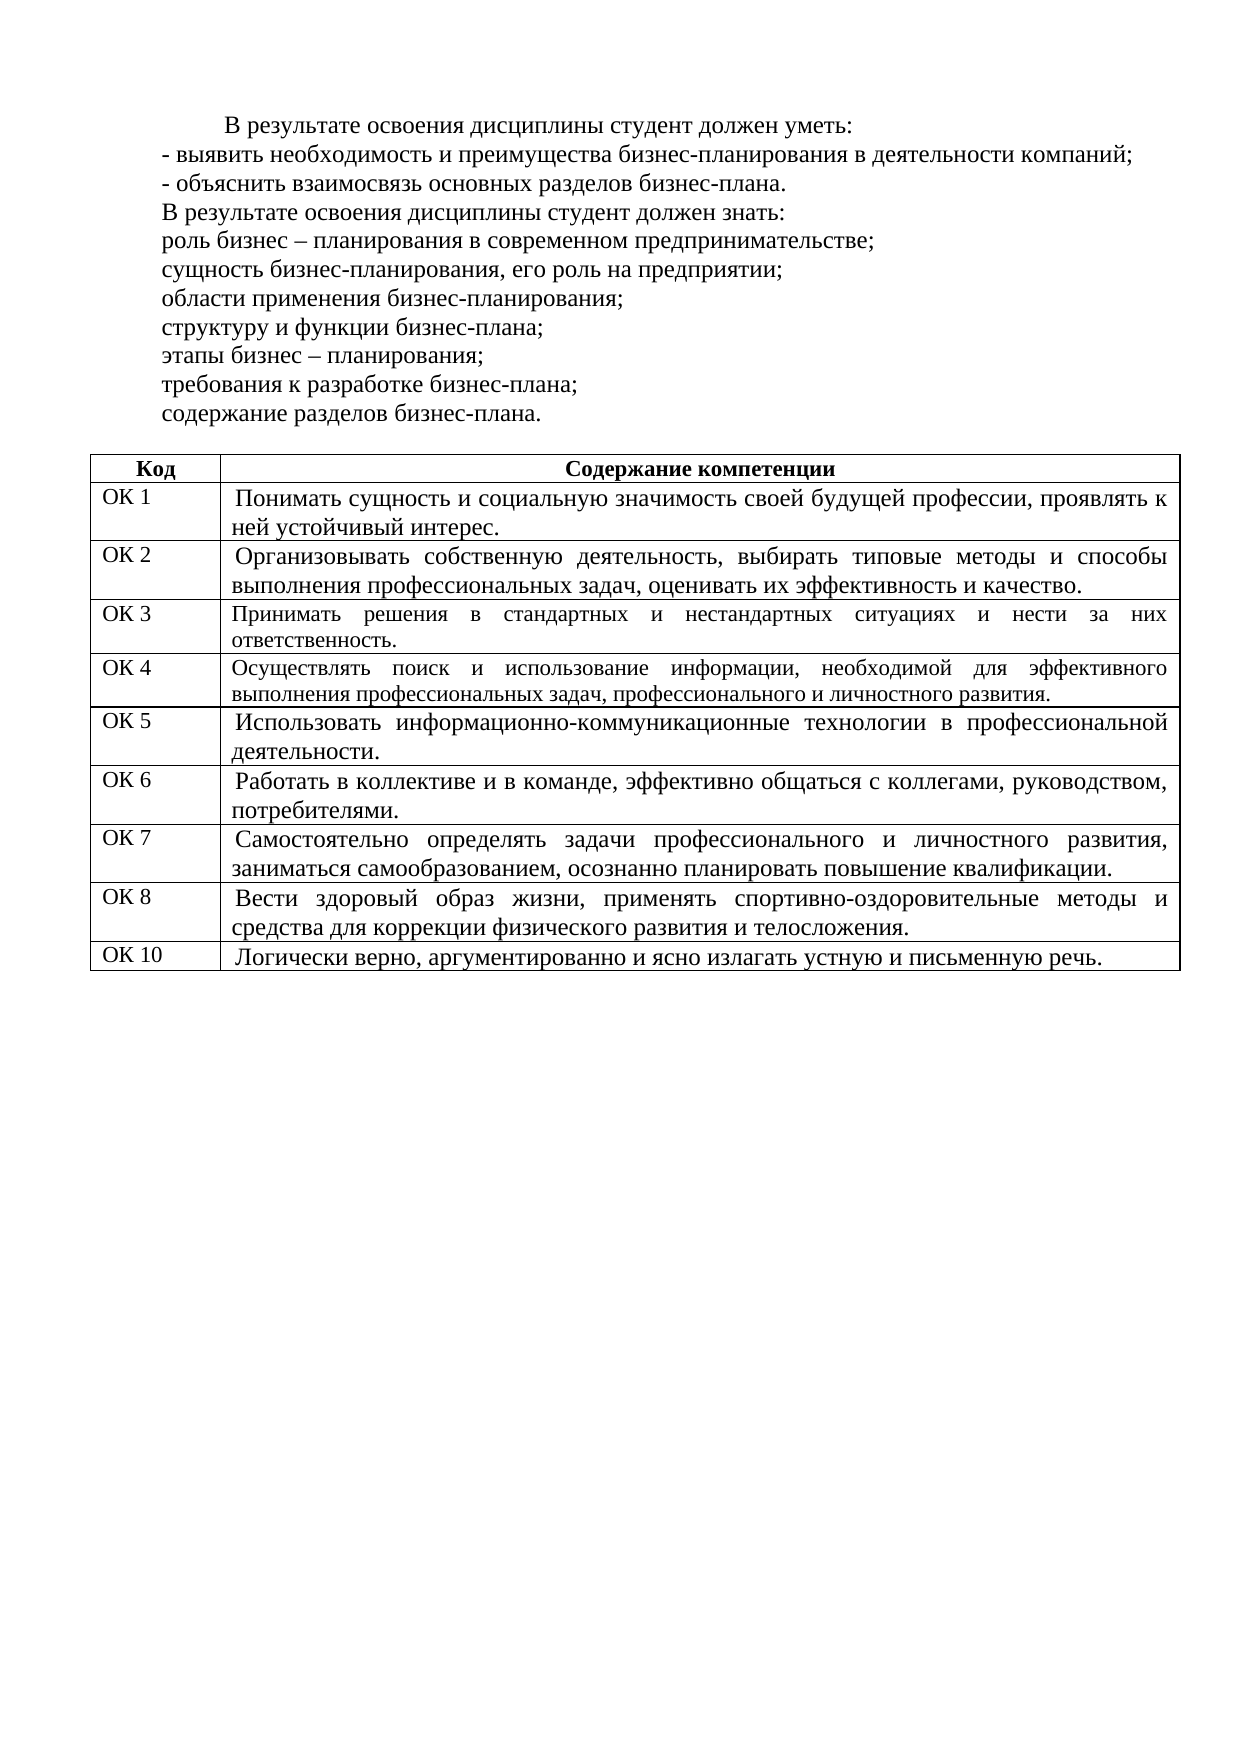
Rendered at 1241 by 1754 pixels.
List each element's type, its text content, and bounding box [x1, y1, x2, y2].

table_cell Использовать информационно-коммуникационные технологии в профессиональной деятельности. [221, 708, 1179, 765]
text роль бизнес – планирования в современном предпринимательстве; [161, 225, 1171, 254]
text - выявить необходимость и преимущества бизнес-планирования в деятельности компаний; [161, 139, 1171, 168]
table_cell ОК 3 [91, 600, 220, 653]
text структуру и функции бизнес-плана; [161, 312, 1171, 340]
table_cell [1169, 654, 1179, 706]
table_cell ОК 7 [91, 825, 220, 882]
table_cell ОК 1 [91, 483, 220, 540]
table_cell ОК 6 [91, 766, 220, 823]
table_header Содержание компетенции [221, 455, 1179, 482]
text этапы бизнес – планирования; [161, 340, 1171, 369]
table_cell ОК 5 [91, 708, 220, 765]
table_cell ОК 2 [91, 541, 220, 599]
table_cell Логически верно, аргументированно и ясно излагать устную и письменную речь. [221, 942, 1179, 970]
text сущность бизнес-планирования, его роль на предприятии; [161, 254, 1171, 283]
text содержание разделов бизнес-плана. [161, 398, 1171, 427]
table_cell Организовывать собственную деятельность, выбирать типовые методы и способы выполнения профессиональных задач, оценивать их эффективность и качество. [221, 541, 1179, 599]
table_cell ОК 8 [91, 883, 220, 941]
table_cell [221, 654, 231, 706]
table_cell Понимать сущность и социальную значимость своей будущей профессии, проявлять к ней устойчивый интерес. [221, 483, 1179, 540]
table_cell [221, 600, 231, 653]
table_header Код [91, 455, 220, 482]
table_cell Вести здоровый образ жизни, применять спортивно-оздоровительные методы и средства для коррекции физического развития и телосложения. [221, 883, 1179, 941]
table_cell Самостоятельно определять задачи профессионального и личностного развития, заниматься самообразованием, осознанно планировать повышение квалификации. [221, 825, 1179, 882]
text - объяснить взаимосвязь основных разделов бизнес-плана. [161, 168, 1171, 197]
text требования к разработке бизнес-плана; [161, 369, 1171, 398]
table_cell Работать в коллективе и в команде, эффективно общаться с коллегами, руководством, потребителями. [221, 766, 1179, 823]
table_cell ОК 10 [91, 942, 220, 970]
text области применения бизнес-планирования; [161, 283, 1171, 312]
text В результате освоения дисциплины студент должен уметь: [161, 110, 1171, 139]
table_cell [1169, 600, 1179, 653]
table_cell ОК 4 [91, 654, 220, 706]
text В результате освоения дисциплины студент должен знать: [161, 197, 1171, 225]
